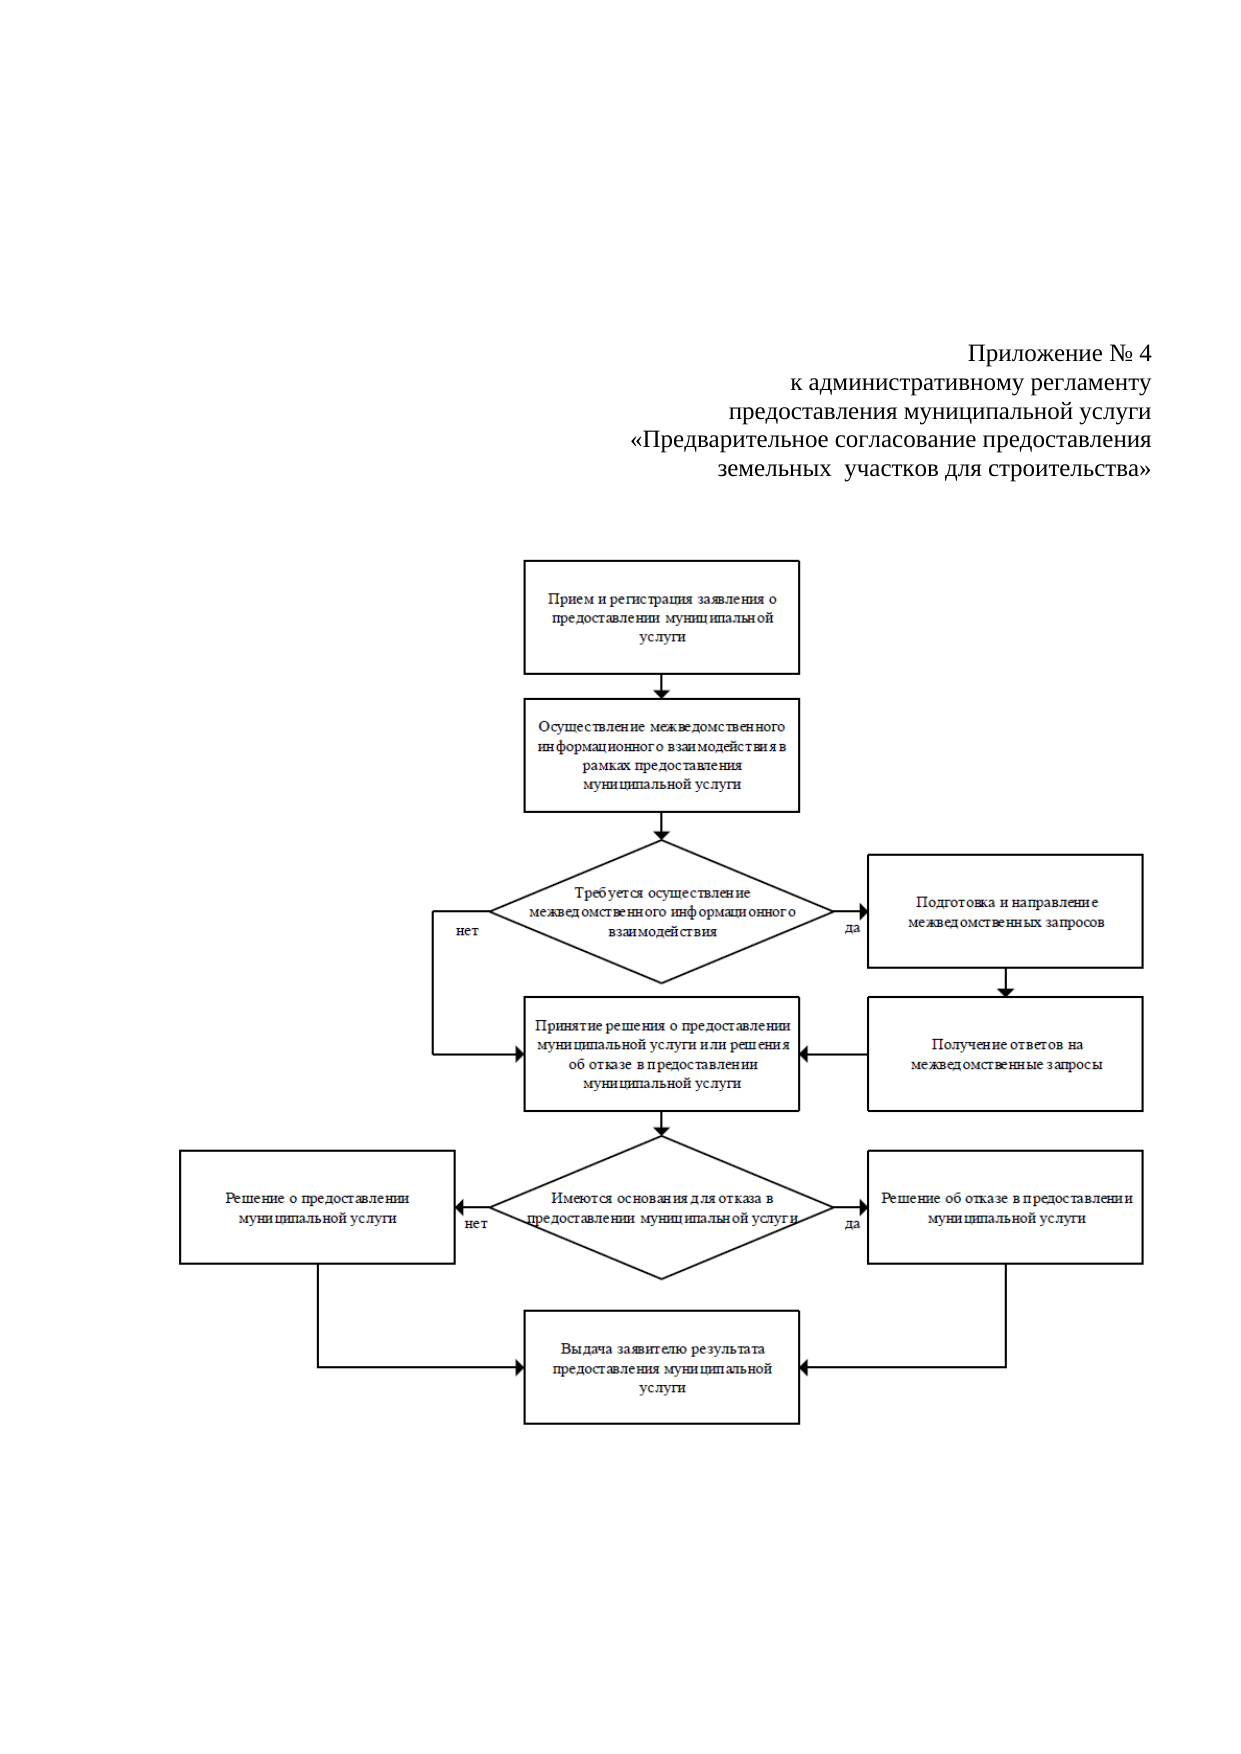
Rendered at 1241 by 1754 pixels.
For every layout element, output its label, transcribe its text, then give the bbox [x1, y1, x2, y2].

picture [177, 540, 1152, 1430]
text к административному регламенту [177, 367, 1152, 396]
text предоставления муниципальной услуги [177, 396, 1152, 424]
text земельных участков для строительства» [177, 453, 1152, 482]
text «Предварительное согласование предоставления [177, 424, 1152, 453]
text Приложение № 4 [177, 338, 1152, 367]
